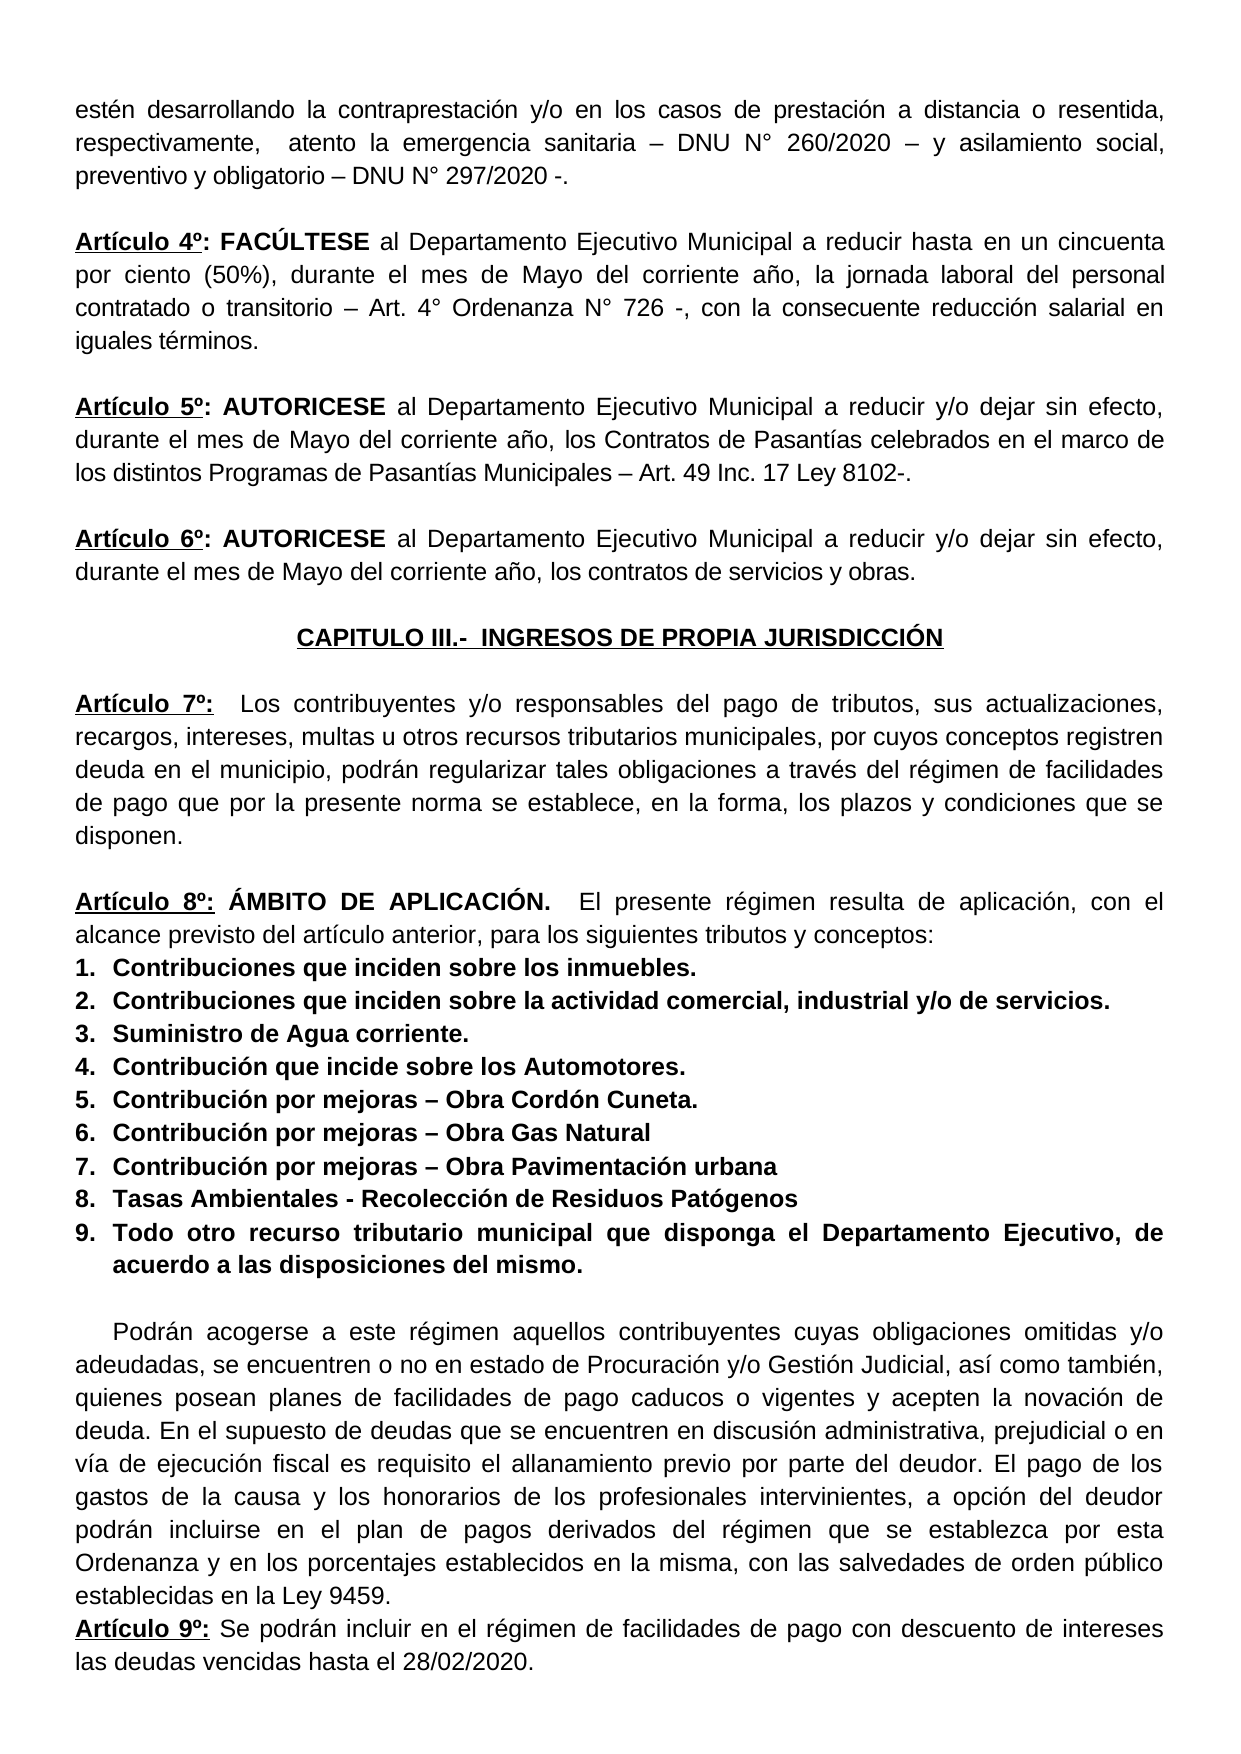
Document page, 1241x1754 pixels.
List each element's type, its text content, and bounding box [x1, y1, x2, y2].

list Contribución que incide sobre los Automotores. [75, 1052, 1165, 1081]
list Contribución por mejoras – Obra Gas Natural [75, 1118, 1165, 1147]
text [75, 95, 1165, 189]
text Artículo 8º: ÁMBITO DE APLICACIÓN. El presente régimen resulta de aplicación, con el alcance previsto del artículo anterior, para los siguientes tributos y conceptos: [75, 887, 1165, 949]
text Artículo 4º: FACÚLTESE al Departamento Ejecutivo Municipal a reducir hasta en un cincuenta por ciento (50%), durante el mes de Mayo del corriente año, la jornada laboral del personal contratado o transitorio – Art. 4° Ordenanza N° 726 -, con la consecuente reducción salarial en iguales términos. [75, 227, 1165, 355]
text Artículo 5º: AUTORICESE al Departamento Ejecutivo Municipal a reducir y/o dejar sin efecto, durante el mes de Mayo del corriente año, los Contratos de Pasantías celebrados en el marco de los distintos Programas de Pasantías Municipales – Art. 49 Inc. 17 Ley 8102-. [75, 392, 1165, 487]
list Suministro de Agua corriente. [75, 1019, 1165, 1048]
text Artículo 9º: Se podrán incluir en el régimen de facilidades de pago con descuento de intereses las deudas vencidas hasta el 28/02/2020. [75, 1614, 1165, 1676]
list Contribuciones que inciden sobre los inmuebles. [75, 953, 1165, 982]
text Artículo 6º: AUTORICESE al Departamento Ejecutivo Municipal a reducir y/o dejar sin efecto, durante el mes de Mayo del corriente año, los contratos de servicios y obras. [75, 524, 1165, 586]
list Todo otro recurso tributario municipal que disponga el Departamento Ejecutivo, de acuerdo a las disposiciones del mismo. [75, 1217, 1165, 1279]
text Artículo 7º: Los contribuyentes y/o responsables del pago de tributos, sus actualizaciones, recargos, intereses, multas u otros recursos tributarios municipales, por cuyos conceptos registren deuda en el municipio, podrán regularizar tales obligaciones a través del régimen de facilidades de pago que por la presente norma se establece, en la forma, los plazos y condiciones que se disponen. [75, 689, 1165, 850]
list Contribuciones que inciden sobre la actividad comercial, industrial y/o de servicios. [75, 986, 1165, 1015]
list Tasas Ambientales - Recolección de Residuos Patógenos [75, 1184, 1165, 1213]
text CAPITULO III.- INGRESOS DE PROPIA JURISDICCIÓN [75, 623, 1165, 652]
list Contribución por mejoras – Obra Pavimentación urbana [75, 1151, 1165, 1180]
list Contribución por mejoras – Obra Cordón Cuneta. [75, 1085, 1165, 1114]
text Podrán acogerse a este régimen aquellos contribuyentes cuyas obligaciones omitidas y/o adeudadas, se encuentren o no en estado de Procuración y/o Gestión Judicial, así como también, quienes posean planes de facilidades de pago caducos o vigentes y acepten la novación de deuda. En el supuesto de deudas que se encuentren en discusión administrativa, prejudicial o en vía de ejecución fiscal es requisito el allanamiento previo por parte del deudor. El pago de los gastos de la causa y los honorarios de los profesionales intervinientes, a opción del deudor podrán incluirse en el plan de pagos derivados del régimen que se establezca por esta Ordenanza y en los porcentajes establecidos en la misma, con las salvedades de orden público establecidas en la Ley 9459. [75, 1317, 1165, 1609]
